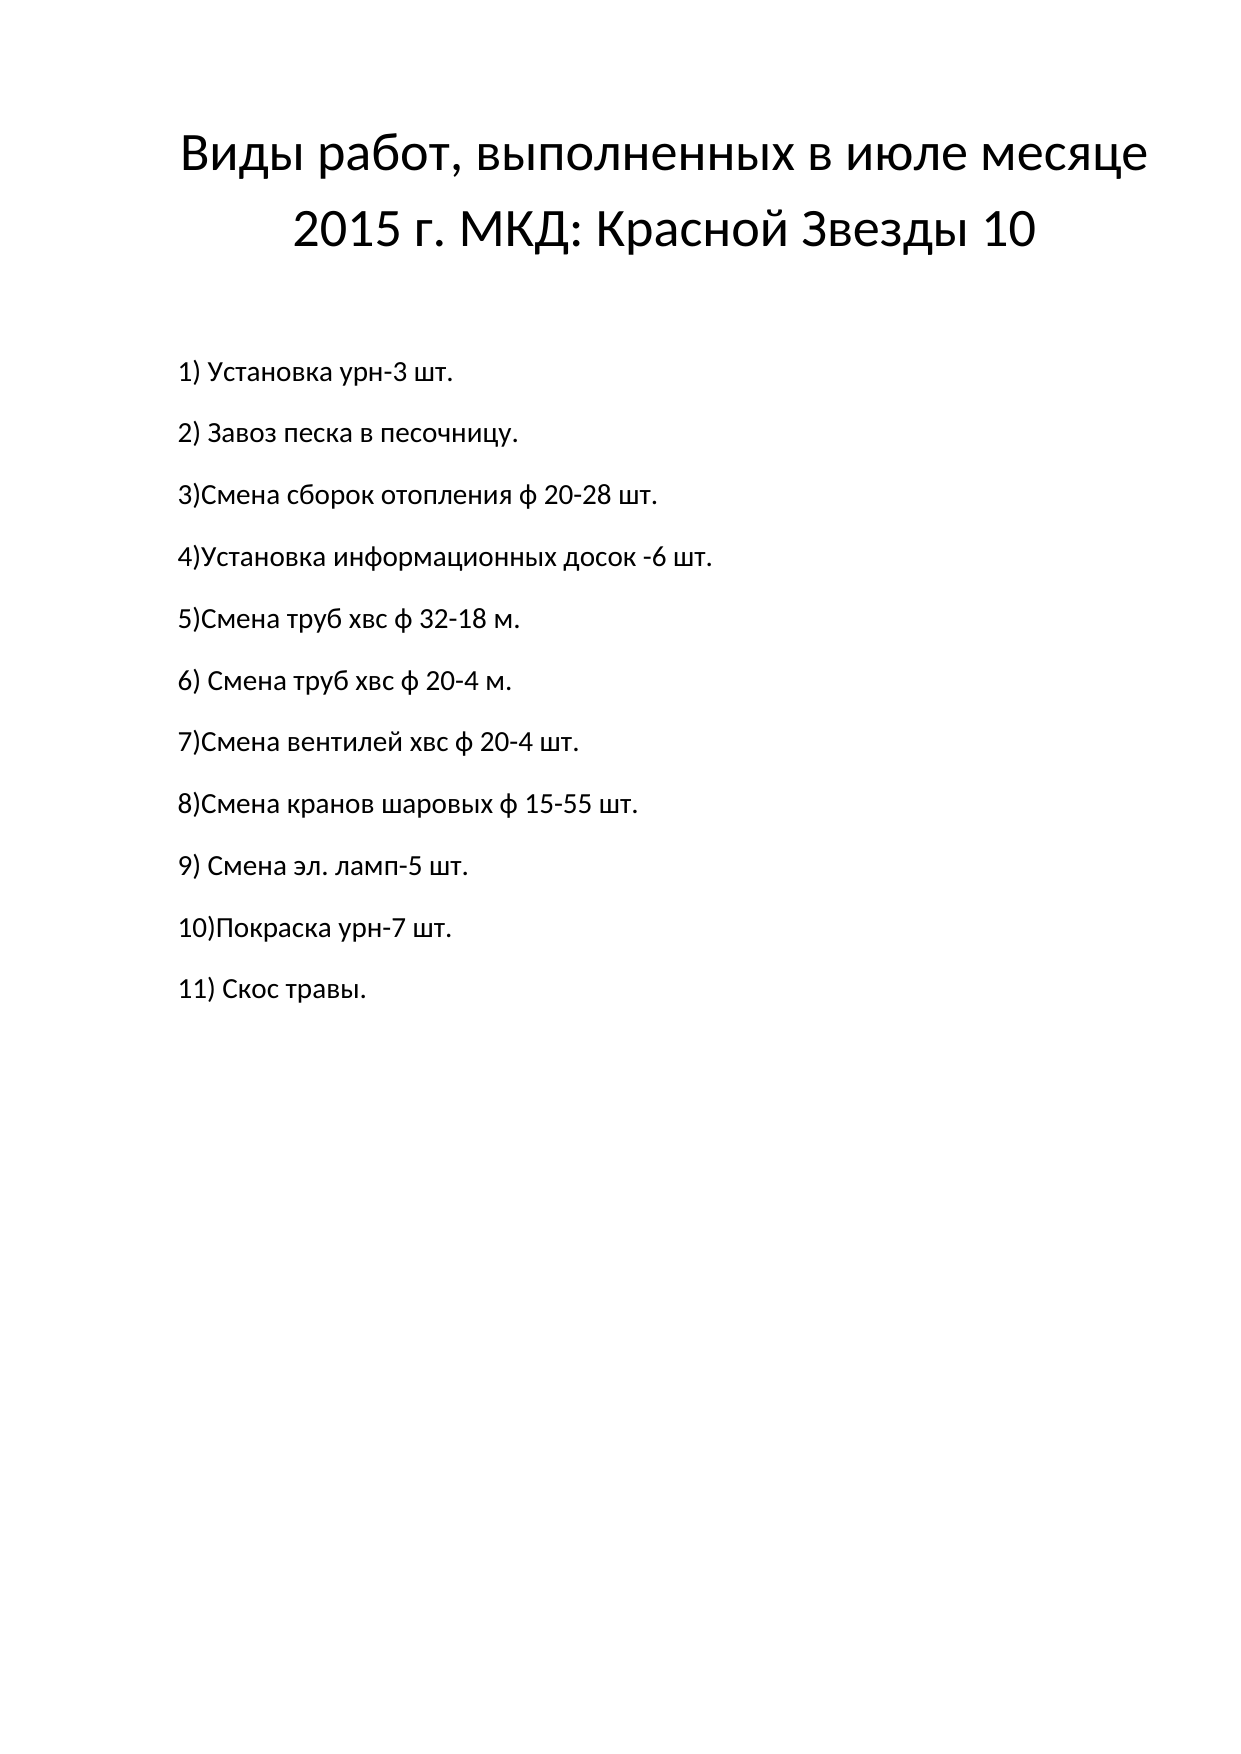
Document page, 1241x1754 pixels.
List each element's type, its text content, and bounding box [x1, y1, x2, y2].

text 7)Смена вентилей хвс ф 20-4 шт. [177, 723, 1152, 759]
text 3)Смена сборок отопления ф 20-28 шт. [177, 476, 1152, 512]
text 11) Скос травы. [177, 971, 1152, 1006]
text 10)Покраска урн-7 шт. [177, 909, 1152, 944]
text Виды работ, выполненных в июле месяце 2015 г. МКД: Красной Звезды 10 [177, 118, 1152, 260]
text 8)Смена кранов шаровых ф 15-55 шт. [177, 785, 1152, 821]
text 4)Установка информационных досок -6 шт. [177, 538, 1152, 574]
text 2) Завоз песка в песочницу. [177, 414, 1152, 450]
text 5)Смена труб хвс ф 32-18 м. [177, 600, 1152, 636]
text 1) Установка урн-3 шт. [177, 353, 1152, 388]
text 6) Смена труб хвс ф 20-4 м. [177, 662, 1152, 697]
text 9) Смена эл. ламп-5 шт. [177, 847, 1152, 883]
